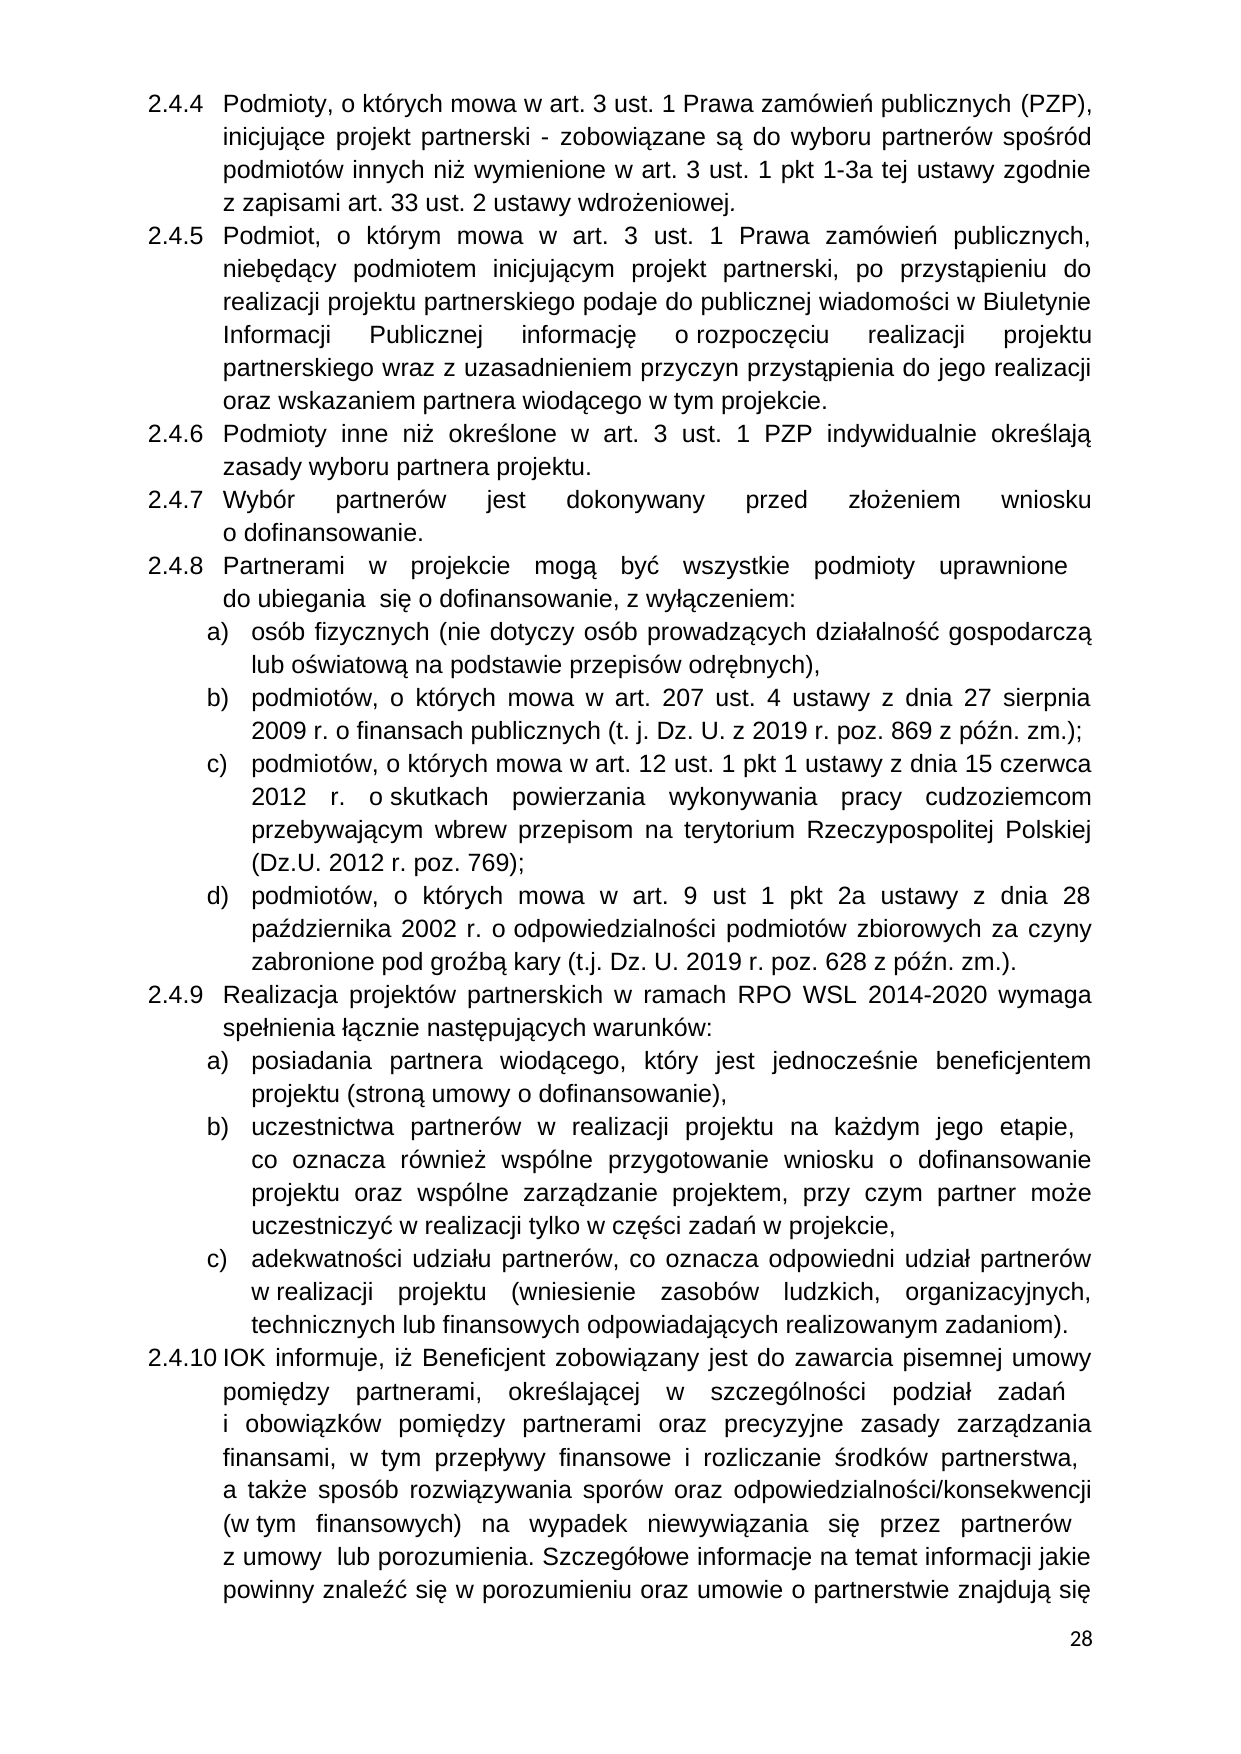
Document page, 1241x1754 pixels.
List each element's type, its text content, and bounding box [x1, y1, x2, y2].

list Podmioty, o których mowa w art. 3 ust. 1 Prawa zamówień publicznych (PZP), inicjujące projekt partnerski - zobowiązane są do wyboru partnerów spośród podmiotów innych niż wymienione w art. 3 ust. 1 pkt 1-3a tej ustawy zgodnie z zapisami art. 33 ust. 2 ustawy wdrożeniowej. [148, 89, 1093, 216]
list osób fizycznych (nie dotyczy osób prowadzących działalność gospodarczą lub oświatową na podstawie przepisów odrębnych), [207, 617, 1093, 679]
list podmiotów, o których mowa w art. 9 ust 1 pkt 2a ustawy z dnia 28 października 2002 r. o odpowiedzialności podmiotów zbiorowych za czyny zabronione pod groźbą kary (t.j. Dz. U. 2019 r. poz. 628 z późn. zm.). [207, 881, 1093, 976]
list posiadania partnera wiodącego, który jest jednocześnie beneficjentem projektu (stroną umowy o dofinansowanie), [207, 1046, 1093, 1108]
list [148, 1343, 1093, 1603]
list podmiotów, o których mowa w art. 12 ust. 1 pkt 1 ustawy z dnia 15 czerwca 2012 r. o skutkach powierzania wykonywania pracy cudzoziemcom przebywającym wbrew przepisom na terytorium Rzeczypospolitej Polskiej (Dz.U. 2012 r. poz. 769); [207, 749, 1093, 877]
list Realizacja projektów partnerskich w ramach RPO WSL 2014-2020 wymaga spełnienia łącznie następujących warunków: [148, 980, 1093, 1042]
list uczestnictwa partnerów w realizacji projektu na każdym jego etapie, co oznacza również wspólne przygotowanie wniosku o dofinansowanie projektu oraz wspólne zarządzanie projektem, przy czym partner może uczestniczyć w realizacji tylko w części zadań w projekcie, [207, 1112, 1093, 1240]
list Wybór partnerów jest dokonywany przed złożeniem wniosku o dofinansowanie. [148, 485, 1093, 547]
list Partnerami w projekcie mogą być wszystkie podmioty uprawnione do ubiegania się o dofinansowanie, z wyłączeniem: [148, 551, 1093, 613]
list podmiotów, o których mowa w art. 207 ust. 4 ustawy z dnia 27 sierpnia 2009 r. o finansach publicznych (t. j. Dz. U. z 2019 r. poz. 869 z późn. zm.); [207, 683, 1093, 745]
list Podmiot, o którym mowa w art. 3 ust. 1 Prawa zamówień publicznych, niebędący podmiotem inicjującym projekt partnerski, po przystąpieniu do realizacji projektu partnerskiego podaje do publicznej wiadomości w Biuletynie Informacji Publicznej informację o rozpoczęciu realizacji projektu partnerskiego wraz z uzasadnieniem przyczyn przystąpienia do jego realizacji oraz wskazaniem partnera wiodącego w tym projekcie. [148, 221, 1093, 414]
list Podmioty inne niż określone w art. 3 ust. 1 PZP indywidualnie określają zasady wyboru partnera projektu. [148, 419, 1093, 481]
list adekwatności udziału partnerów, co oznacza odpowiedni udział partnerów w realizacji projektu (wniesienie zasobów ludzkich, organizacyjnych, technicznych lub finansowych odpowiadających realizowanym zadaniom). [207, 1244, 1093, 1339]
